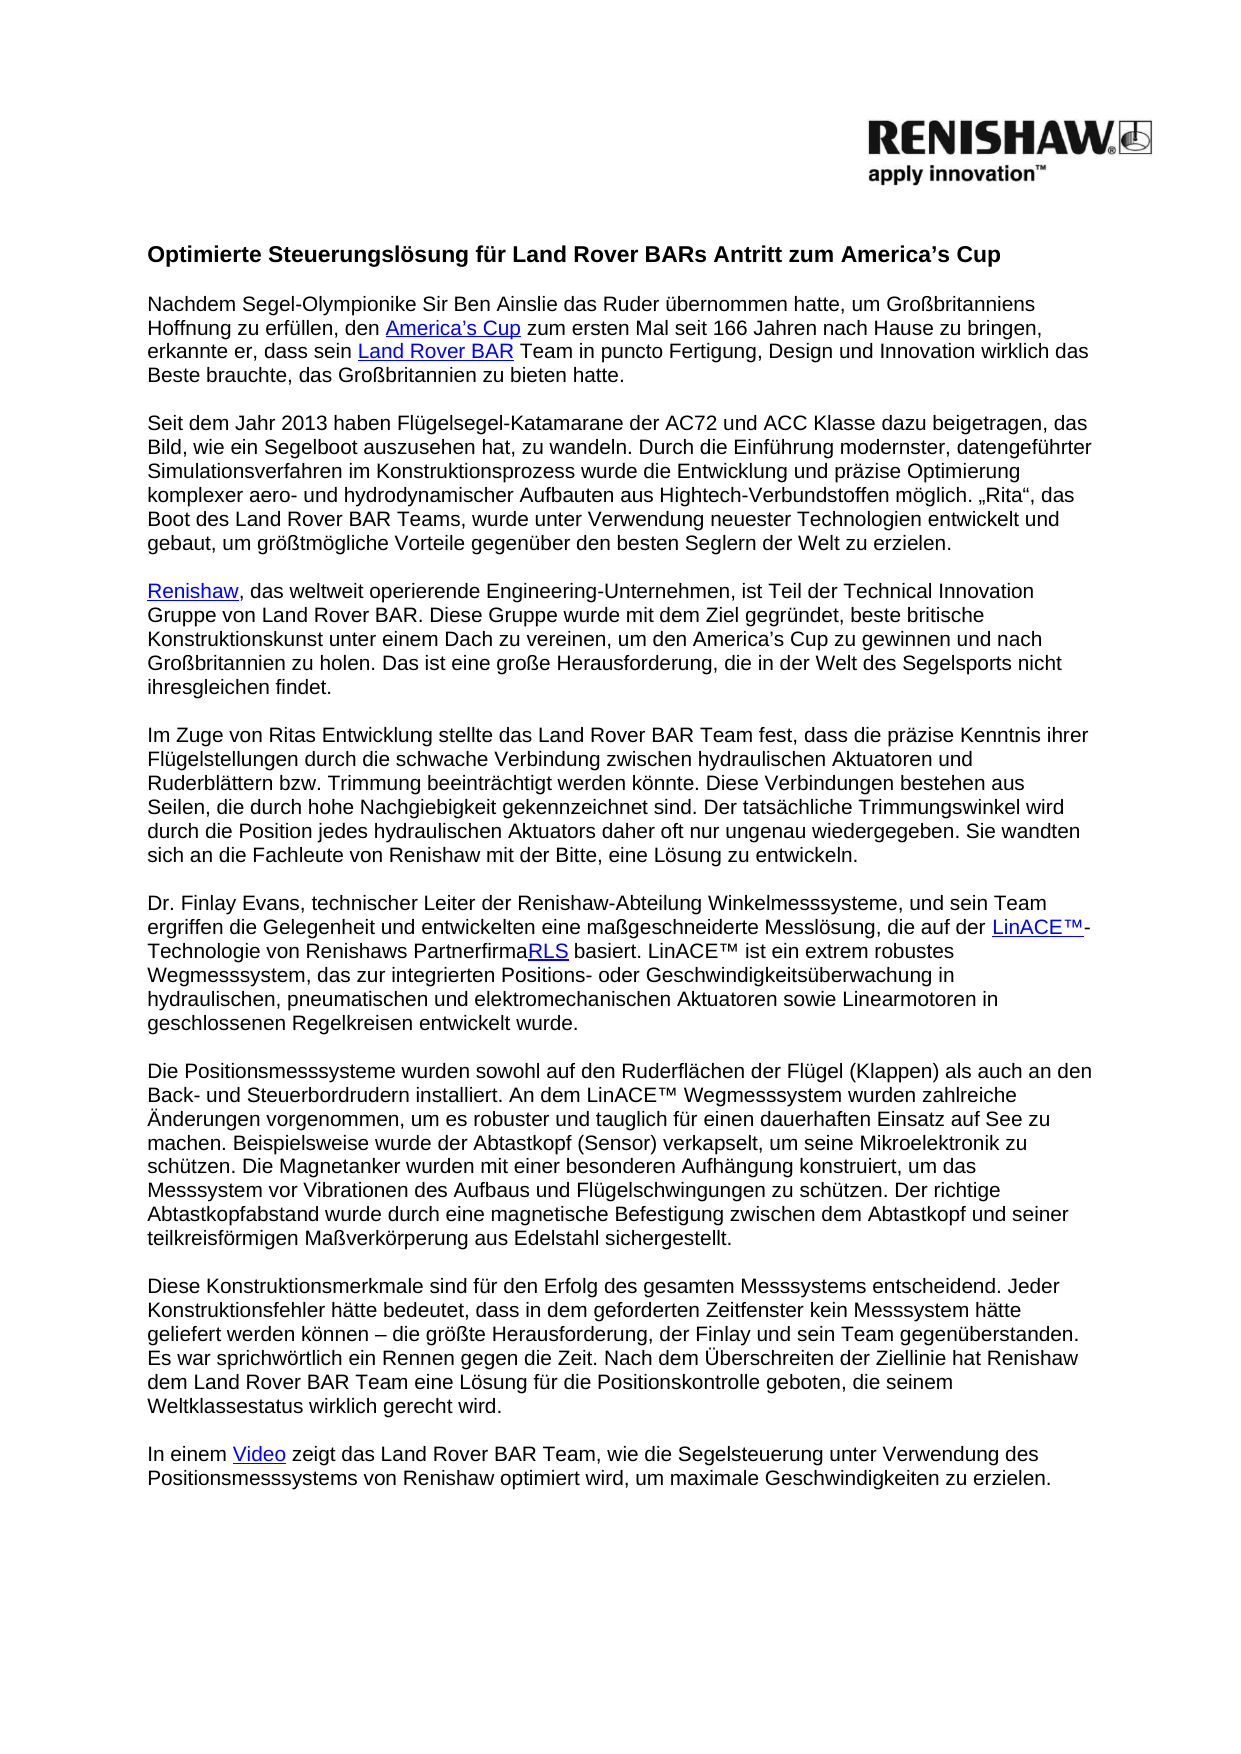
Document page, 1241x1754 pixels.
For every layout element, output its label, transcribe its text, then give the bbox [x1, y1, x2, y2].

text Die Positionsmesssysteme wurden sowohl auf den Ruderflächen der Flügel (Klappen) als auch an den Back- und Steuerbordrudern installiert. An dem LinACE™ Wegmesssystem wurden zahlreiche Änderungen vorgenommen, um es robuster und tauglich für einen dauerhaften Einsatz auf See zu machen. Beispielsweise wurde der Abtastkopf (Sensor) verkapselt, um seine Mikroelektronik zu schützen. Die Magnetanker wurden mit einer besonderen Aufhängung konstruiert, um das Messsystem vor Vibrationen des Aufbaus und Flügelschwingungen zu schützen. Der richtige Abtastkopfabstand wurde durch eine magnetische Befestigung zwischen dem Abtastkopf und seiner teilkreisförmigen Maßverkörperung aus Edelstahl sichergestellt. [147, 1058, 1093, 1250]
text Optimierte Steuerungslösung für Land Rover BARs Antritt zum America’s Cup [147, 241, 1093, 267]
text Renishaw, das weltweit operierende Engineering-Unternehmen, ist Teil der Technical Innovation Gruppe von Land Rover BAR. Diese Gruppe wurde mit dem Ziel gegründet, beste britische Konstruktionskunst unter einem Dach zu vereinen, um den America’s Cup zu gewinnen und nach Großbritannien zu holen. Das ist eine große Herausforderung, die in der Welt des Segelsports nicht ihresgleichen findet. [147, 579, 1093, 699]
text Diese Konstruktionsmerkmale sind für den Erfolg des gesamten Messsystems entscheidend. Jeder Konstruktionsfehler hätte bedeutet, dass in dem geforderten Zeitfenster kein Messsystem hätte geliefert werden können – die größte Herausforderung, der Finlay und sein Team gegenüberstanden. Es war sprichwörtlich ein Rennen gegen die Zeit. Nach dem Überschreiten der Ziellinie hat Renishaw dem Land Rover BAR Team eine Lösung für die Positionskontrolle geboten, die seinem Weltklassestatus wirklich gerecht wird. [147, 1274, 1093, 1418]
text Dr. Finlay Evans, technischer Leiter der Renishaw-Abteilung Winkelmesssysteme, und sein Team ergriffen die Gelegenheit und entwickelten eine maßgeschneiderte Messlösung, die auf der LinACE™-Technologie von Renishaws PartnerfirmaRLS basiert. LinACE™ ist ein extrem robustes Wegmesssystem, das zur integrierten Positions- oder Geschwindigkeitsüberwachung in hydraulischen, pneumatischen und elektromechanischen Aktuatoren sowie Linearmotoren in geschlossenen Regelkreisen entwickelt wurde. [147, 891, 1093, 1034]
text Nachdem Segel-Olympionike Sir Ben Ainslie das Ruder übernommen hatte, um Großbritanniens Hoffnung zu erfüllen, den America’s Cup zum ersten Mal seit 166 Jahren nach Hause zu bringen, erkannte er, dass sein Land Rover BAR Team in puncto Fertigung, Design und Innovation wirklich das Beste brauchte, das Großbritannien zu bieten hatte. [147, 291, 1093, 387]
text Im Zuge von Ritas Entwicklung stellte das Land Rover BAR Team fest, dass die präzise Kenntnis ihrer Flügelstellungen durch die schwache Verbindung zwischen hydraulischen Aktuatoren und Ruderblättern bzw. Trimmung beeinträchtigt werden könnte. Diese Verbindungen bestehen aus Seilen, die durch hohe Nachgiebigkeit gekennzeichnet sind. Der tatsächliche Trimmungswinkel wird durch die Position jedes hydraulischen Aktuators daher oft nur ungenau wiedergegeben. Sie wandten sich an die Fachleute von Renishaw mit der Bitte, eine Lösung zu entwickeln. [147, 723, 1093, 867]
text Seit dem Jahr 2013 haben Flügelsegel-Katamarane der AC72 und ACC Klasse dazu beigetragen, das Bild, wie ein Segelboot auszusehen hat, zu wandeln. Durch die Einführung modernster, datengeführter Simulationsverfahren im Konstruktionsprozess wurde die Entwicklung und präzise Optimierung komplexer aero- und hydrodynamischer Aufbauten aus Hightech-Verbundstoffen möglich. „Rita“, das Boot des Land Rover BAR Teams, wurde unter Verwendung neuester Technologien entwickelt und gebaut, um größtmögliche Vorteile gegenüber den besten Seglern der Welt zu erzielen. [147, 411, 1093, 555]
picture [837, 87, 1183, 218]
text In einem Video zeigt das Land Rover BAR Team, wie die Segelsteuerung unter Verwendung des Positionsmesssystems von Renishaw optimiert wird, um maximale Geschwindigkeiten zu erzielen. [147, 1442, 1093, 1490]
